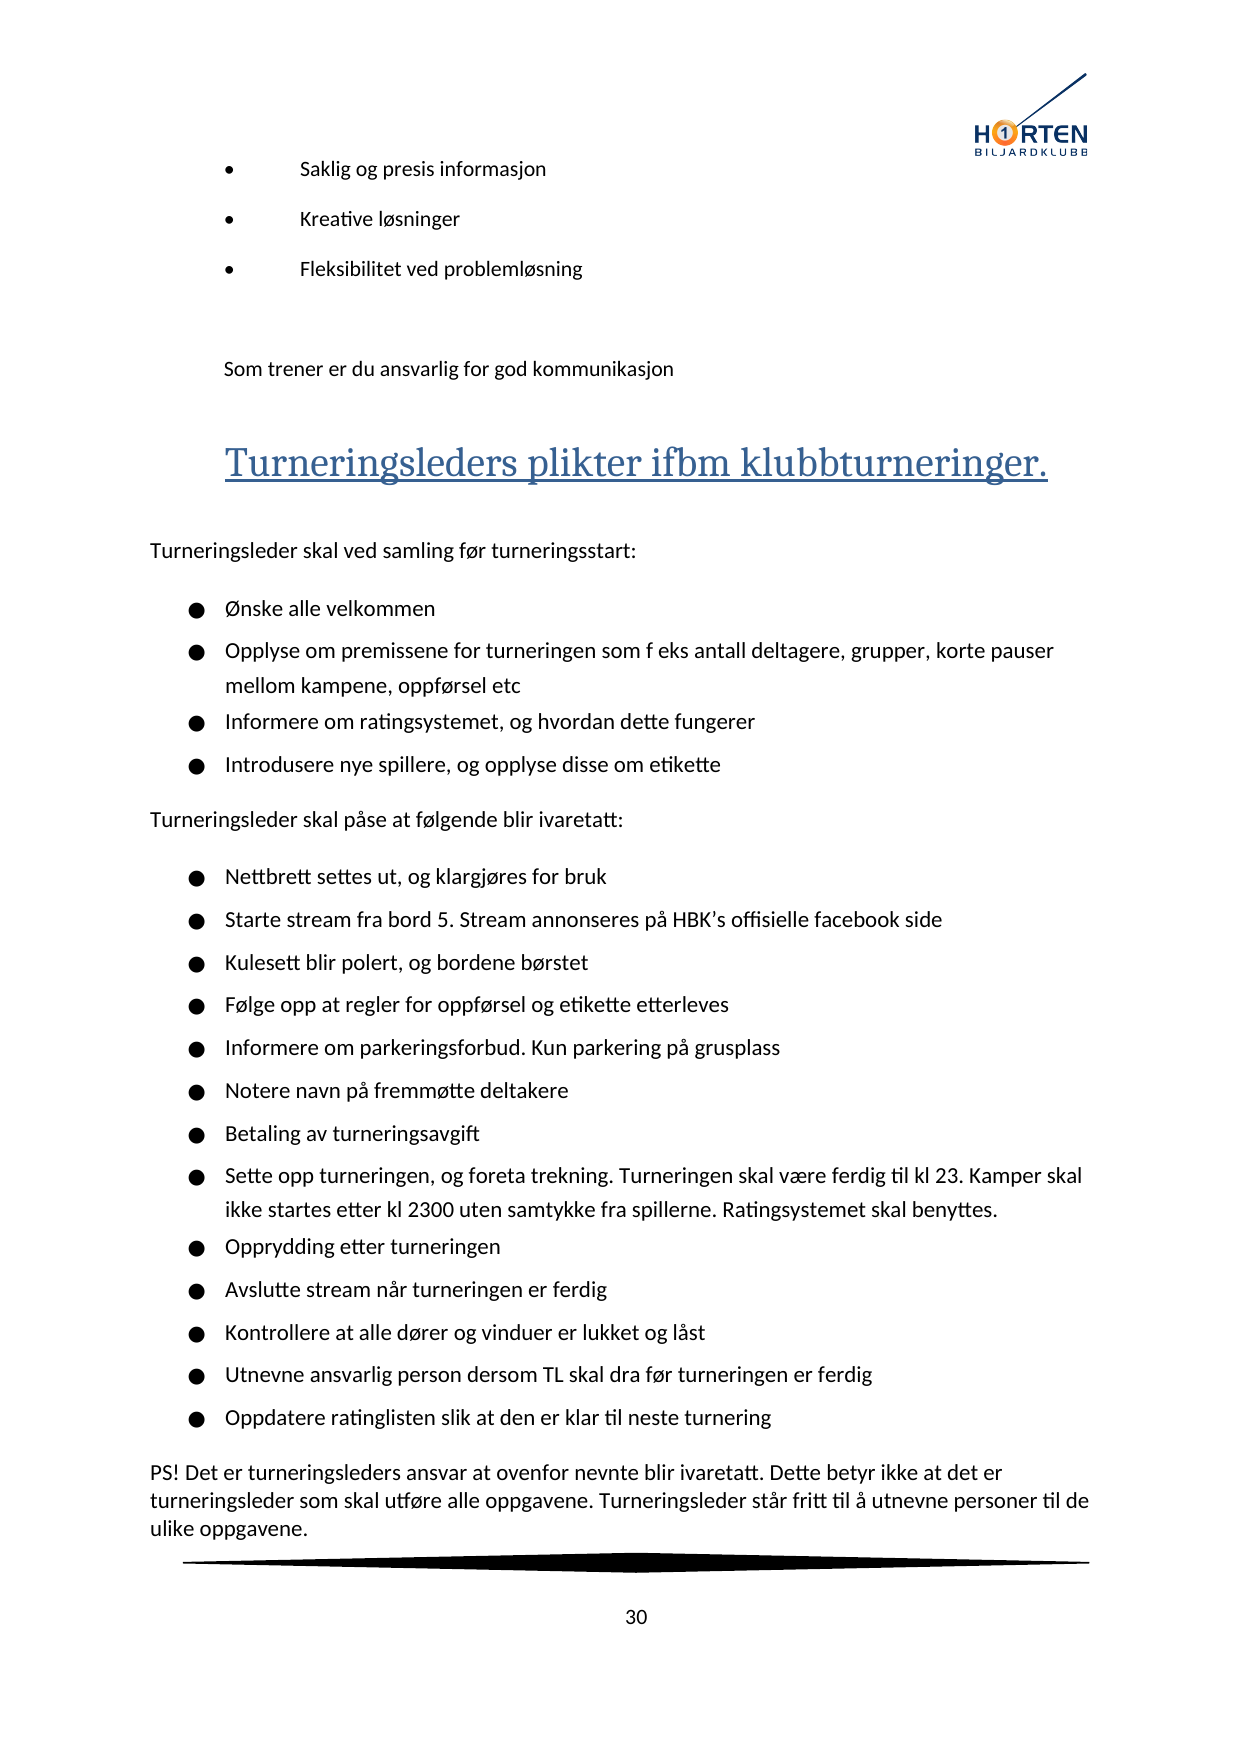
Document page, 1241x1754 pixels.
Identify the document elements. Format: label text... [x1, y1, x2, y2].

list Kulesett blir polert, og bordene børstet [187, 939, 1122, 982]
picture [975, 73, 1088, 156]
list Utnevne ansvarlig person dersom TL skal dra før turneringen er ferdig [187, 1352, 1122, 1394]
list Nettbrett settes ut, og klargjøres for bruk [187, 854, 1122, 897]
text • Kreative løsninger [224, 205, 1122, 232]
list Ønske alle velkommen [187, 585, 1122, 628]
list Informere om ratingsystemet, og hvordan dette fungerer [187, 699, 1122, 742]
list Kontrollere at alle dører og vinduer er lukket og låst [187, 1309, 1122, 1352]
text Turneringsleder skal ved samling før turneringsstart: [150, 537, 1122, 564]
text Turneringsleder skal påse at følgende blir ivaretatt: [150, 805, 1122, 833]
list Notere navn på fremmøtte deltakere [187, 1067, 1122, 1110]
list Starte stream fra bord 5. Stream annonseres på HBK’s offisielle facebook side [187, 897, 1122, 939]
list Sette opp turneringen, og foreta trekning. Turneringen skal være ferdig til kl 23. Kamper skal ikke startes etter kl 2300 uten samtykke fra spillerne. Ratingsystemet skal benyttes. [187, 1153, 1122, 1224]
text PS! Det er turneringsleders ansvar at ovenfor nevnte blir ivaretatt. Dette betyr ikke at det er turneringsleder som skal utføre alle oppgavene. Turneringsleder står fritt til å utnevne personer til de ulike oppgavene. [150, 1458, 1122, 1542]
list Avslutte stream når turneringen er ferdig [187, 1266, 1122, 1309]
text Turneringsleders plikter ifbm klubbturneringer. [150, 439, 1122, 487]
list Følge opp at regler for oppførsel og etikette etterleves [187, 982, 1122, 1025]
list Opplyse om premissene for turneringen som f eks antall deltagere, grupper, korte pauser mellom kampene, oppførsel etc [187, 628, 1122, 699]
list Betaling av turneringsavgift [187, 1110, 1122, 1153]
text Som trener er du ansvarlig for god kommunikasjon [224, 355, 1122, 382]
list Opprydding etter turneringen [187, 1224, 1122, 1266]
text • Fleksibilitet ved problemløsning [224, 255, 1122, 282]
list Introdusere nye spillere, og opplyse disse om etikette [187, 742, 1122, 784]
list Informere om parkeringsforbud. Kun parkering på grusplass [187, 1025, 1122, 1067]
list Oppdatere ratinglisten slik at den er klar til neste turnering [187, 1394, 1122, 1437]
text • Saklig og presis informasjon [224, 155, 1122, 182]
